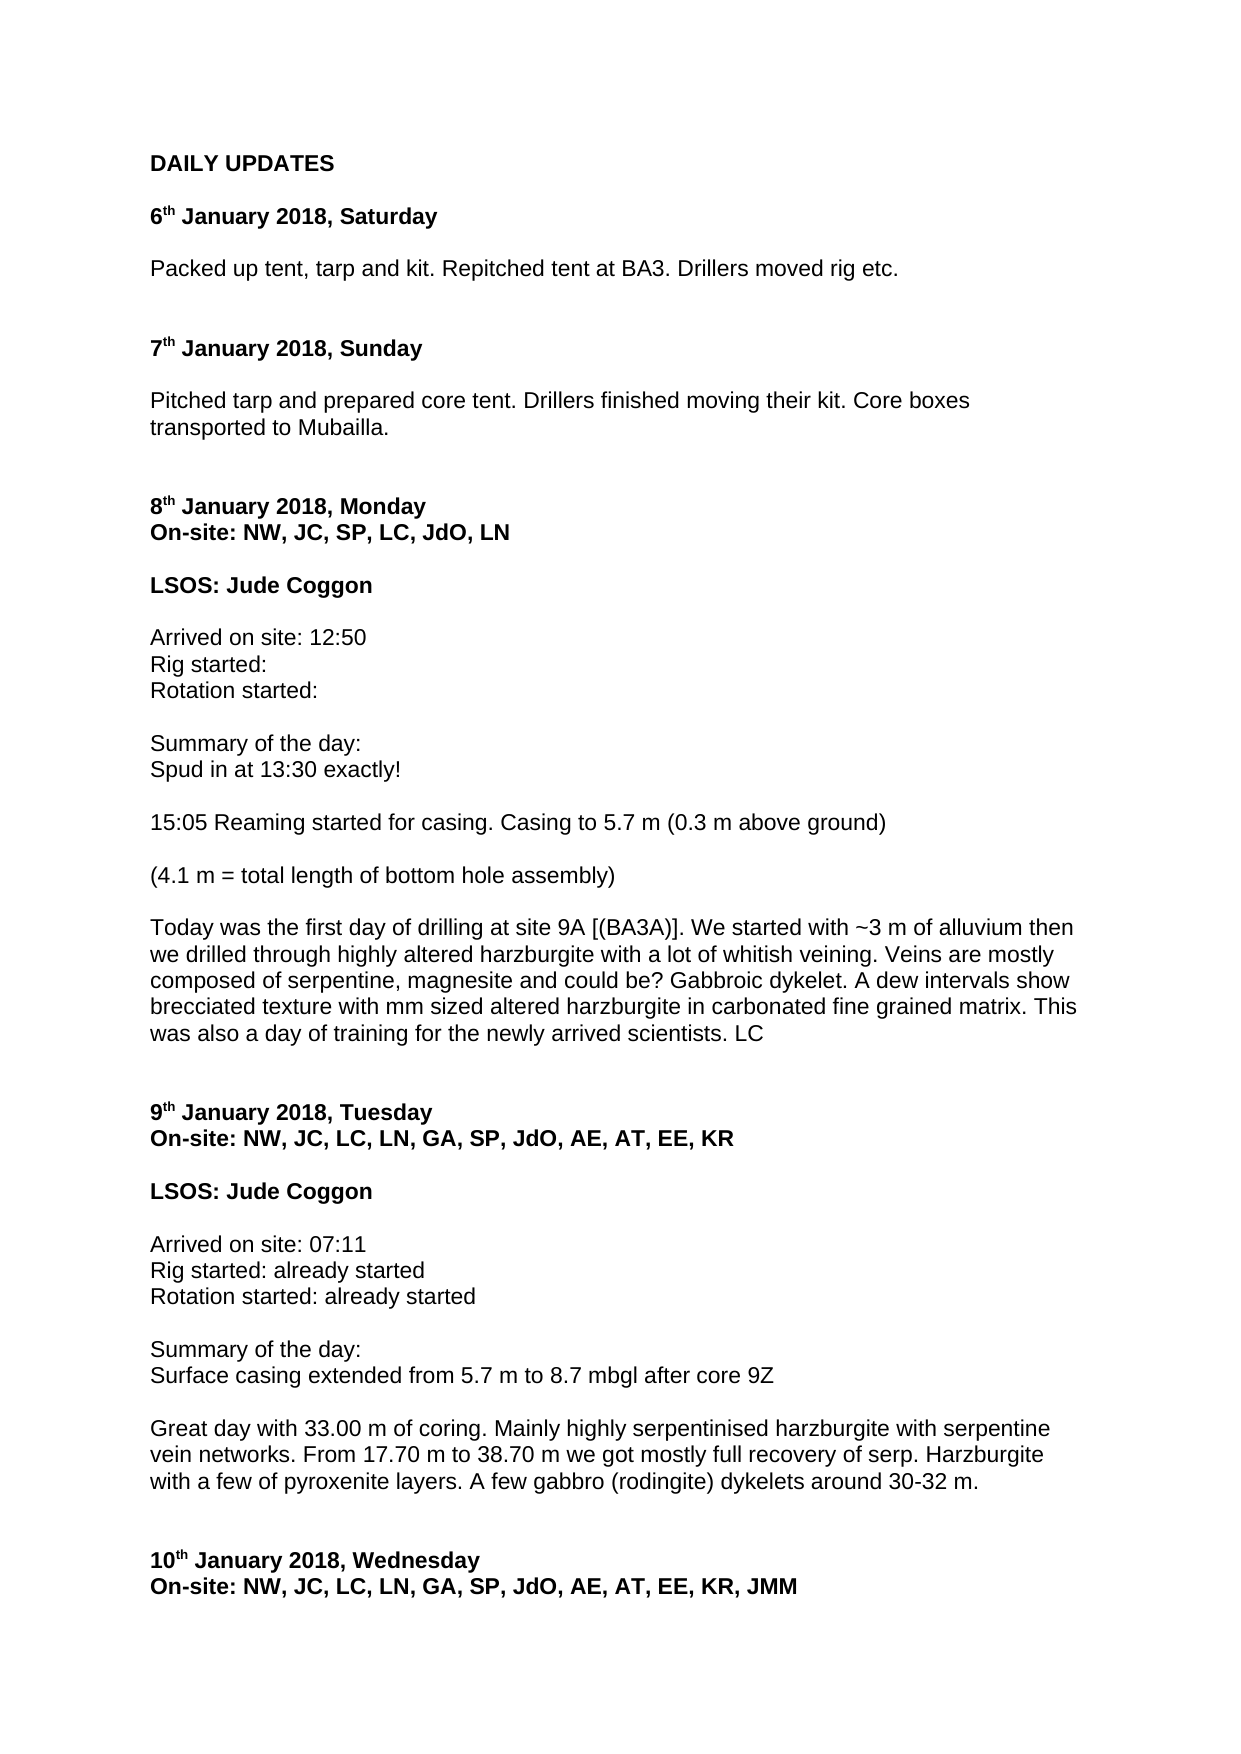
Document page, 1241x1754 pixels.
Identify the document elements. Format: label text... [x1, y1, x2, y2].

text LSOS: Jude Coggon [150, 572, 1090, 598]
text Rotation started: already started [150, 1283, 1090, 1309]
text DAILY UPDATES [150, 150, 1090, 176]
text Great day with 33.00 m of coring. Mainly highly serpentinised harzburgite with serpentine vein networks. From 17.70 m to 38.70 m we got mostly full recovery of serp. Harzburgite with a few of pyroxenite layers. A few gabbro (rodingite) dykelets around 30-32 m. [150, 1415, 1090, 1494]
text On-site: NW, JC, LC, LN, GA, SP, JdO, AE, AT, EE, KR [150, 1125, 1090, 1151]
text Rotation started: [150, 677, 1090, 703]
text Today was the first day of drilling at site 9A [(BA3A)]. We started with ~3 m of alluvium then we drilled through highly altered harzburgite with a lot of whitish veining. Veins are mostly composed of serpentine, magnesite and could be? Gabbroic dykelet. A dew intervals show brecciated texture with mm sized altered harzburgite in carbonated fine grained matrix. This was also a day of training for the newly arrived scientists. LC [150, 914, 1090, 1046]
text 8th January 2018, Monday [150, 493, 1090, 519]
text Surface casing extended from 5.7 m to 8.7 mbgl after core 9Z [150, 1362, 1090, 1389]
text 7th January 2018, Sunday [150, 334, 1090, 361]
text Pitched tarp and prepared core tent. Drillers finished moving their kit. Core boxes transported to Mubailla. [150, 387, 1090, 440]
text Arrived on site: 07:11 [150, 1231, 1090, 1257]
text (4.1 m = total length of bottom hole assembly) [150, 862, 1090, 888]
text Rig started: already started [150, 1257, 1090, 1283]
text Arrived on site: 12:50 [150, 624, 1090, 651]
text 15:05 Reaming started for casing. Casing to 5.7 m (0.3 m above ground) [150, 809, 1090, 835]
text On-site: NW, JC, LC, LN, GA, SP, JdO, AE, AT, EE, KR, JMM [150, 1573, 1090, 1599]
text Spud in at 13:30 exactly! [150, 756, 1090, 782]
text On-site: NW, JC, SP, LC, JdO, LN [150, 519, 1090, 545]
text 6th January 2018, Saturday [150, 203, 1090, 229]
text 10th January 2018, Wednesday [150, 1547, 1090, 1573]
text Rig started: [150, 651, 1090, 677]
text Packed up tent, tarp and kit. Repitched tent at BA3. Drillers moved rig etc. [150, 255, 1090, 282]
text LSOS: Jude Coggon [150, 1178, 1090, 1204]
text 9th January 2018, Tuesday [150, 1099, 1090, 1125]
text Summary of the day: [150, 1336, 1090, 1362]
text Summary of the day: [150, 730, 1090, 756]
